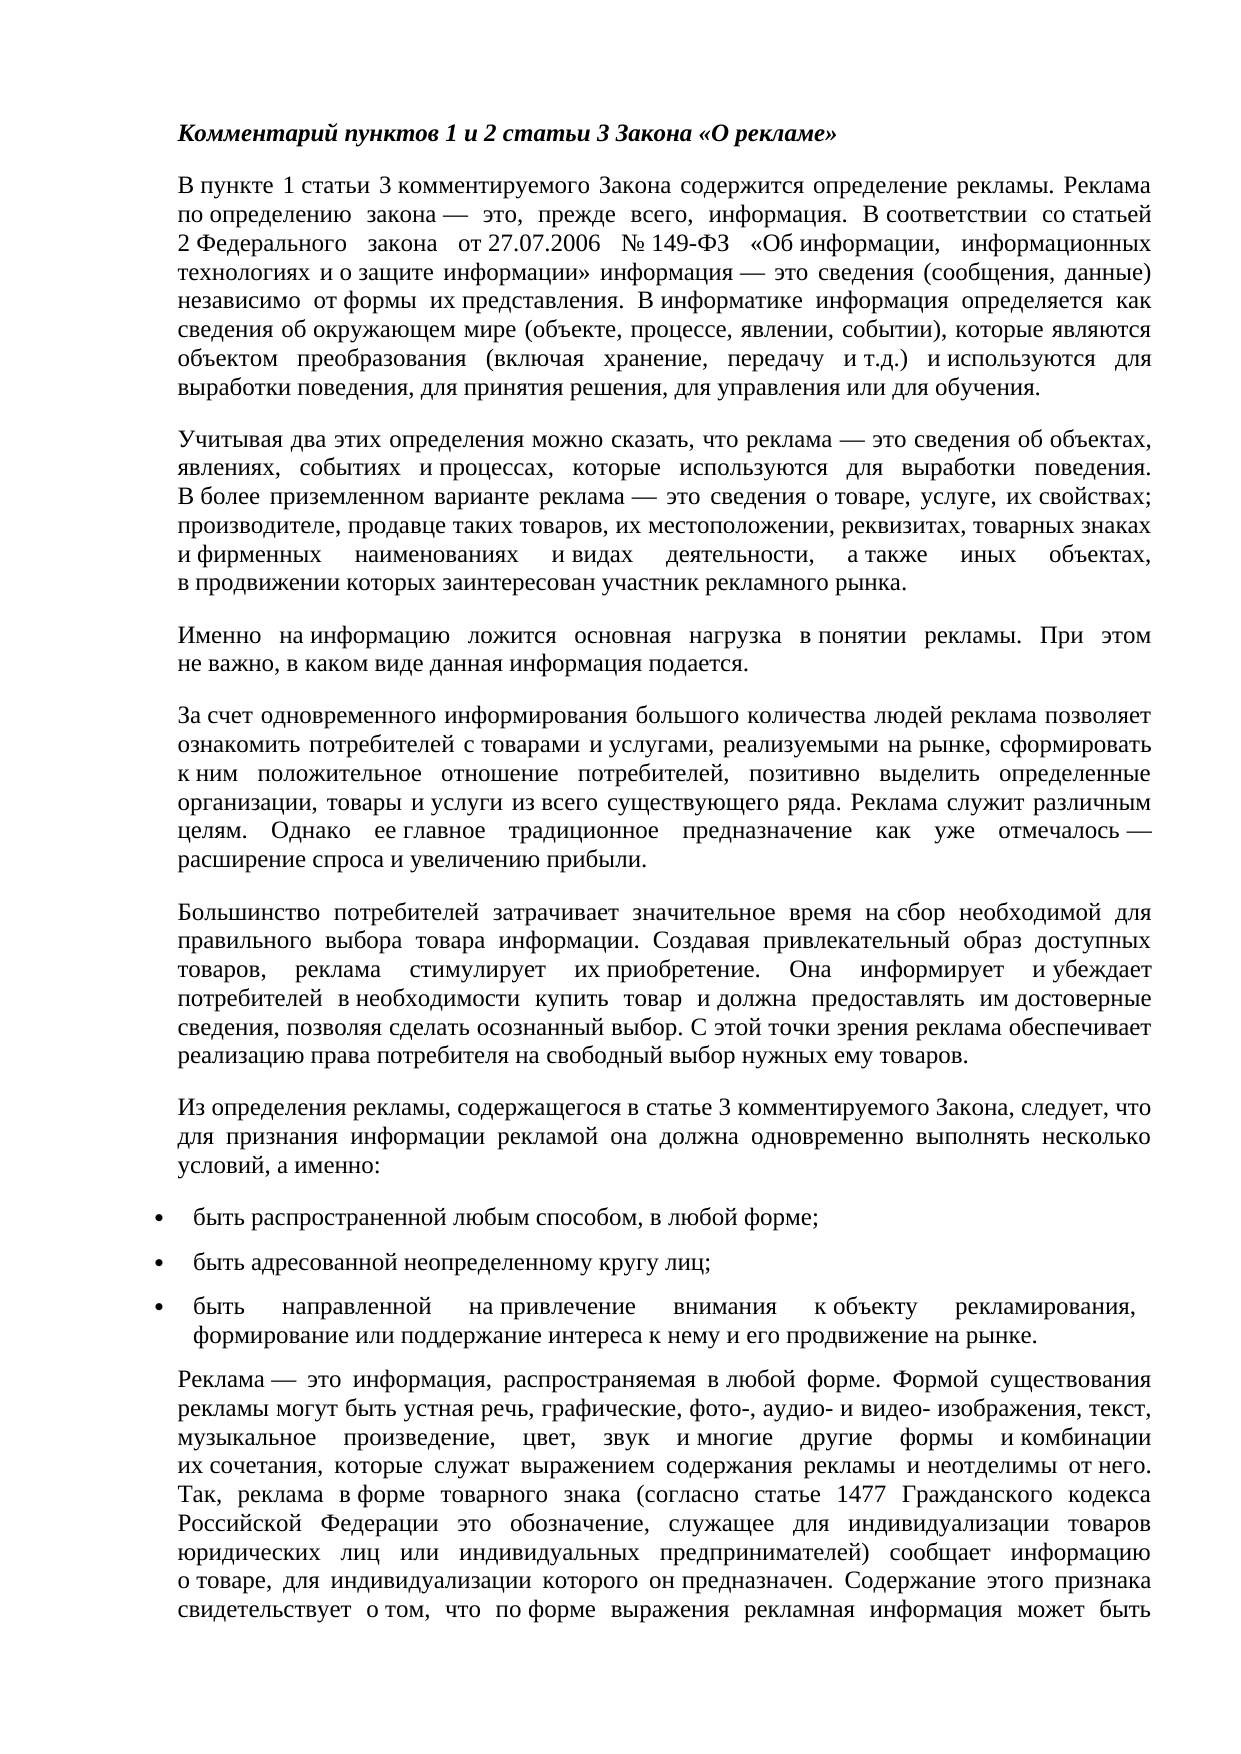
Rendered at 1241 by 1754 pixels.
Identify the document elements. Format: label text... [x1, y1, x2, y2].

text Именно на информацию ложится основная нагрузка в понятии рекламы. При этом не важно, в каком виде данная информация подается. [177, 620, 1152, 677]
text Комментарий пунктов 1 и 2 статьи 3 Закона «О рекламе» [177, 118, 1152, 147]
list быть адресованной неопределенному кругу лиц; [155, 1247, 1136, 1275]
list быть распространенной любым способом, в любой форме; [155, 1202, 1136, 1231]
text Большинство потребителей затрачивает значительное время на сбор необходимой для правильного выбора товара информации. Создавая привлекательный образ доступных товаров, реклама стимулирует их приобретение. Она информирует и убеждает потребителей в необходимости купить товар и должна предоставлять им достоверные сведения, позволяя сделать осознанный выбор. С этой точки зрения реклама обеспечивает реализацию права потребителя на свободный выбор нужных ему товаров. [177, 897, 1152, 1069]
text Из определения рекламы, содержащегося в статье 3 комментируемого Закона, следует, что для признания информации рекламой она должна одновременно выполнять несколько условий, а именно: [177, 1092, 1152, 1179]
text За счет одновременного информирования большого количества людей реклама позволяет ознакомить потребителей с товарами и услугами, реализуемыми на рынке, сформировать к ним положительное отношение потребителей, позитивно выделить определенные организации, товары и услуги из всего существующего ряда. Реклама служит различным целям. Однако ее главное традиционное предназначение как уже отмечалось — расширение спроса и увеличению прибыли. [177, 701, 1152, 873]
list быть направленной на привлечение внимания к объекту рекламирования, формирование или поддержание интереса к нему и его продвижение на рынке. [155, 1291, 1136, 1348]
text В пункте 1 статьи 3 комментируемого Закона содержится определение рекламы. Реклама по определению закона — это, прежде всего, информация. В соответствии со статьей 2 Федерального закона от 27.07.2006 № 149-ФЗ «Об информации, информационных технологиях и о защите информации» информация — это сведения (сообщения, данные) независимо от формы их представления. В информатике информация определяется как сведения об окружающем мире (объекте, процессе, явлении, событии), которые являются объектом преобразования (включая хранение, передачу и т.д.) и используются для выработки поведения, для принятия решения, для управления или для обучения. [177, 170, 1152, 400]
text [177, 1364, 1152, 1623]
text Учитывая два этих определения можно сказать, что реклама — это сведения об объектах, явлениях, событиях и процессах, которые используются для выработки поведения. В более приземленном варианте реклама — это сведения о товаре, услуге, их свойствах; производителе, продавце таких товаров, их местоположении, реквизитах, товарных знаках и фирменных наименованиях и видах деятельности, а также иных объектах, в продвижении которых заинтересован участник рекламного рынка. [177, 424, 1152, 596]
